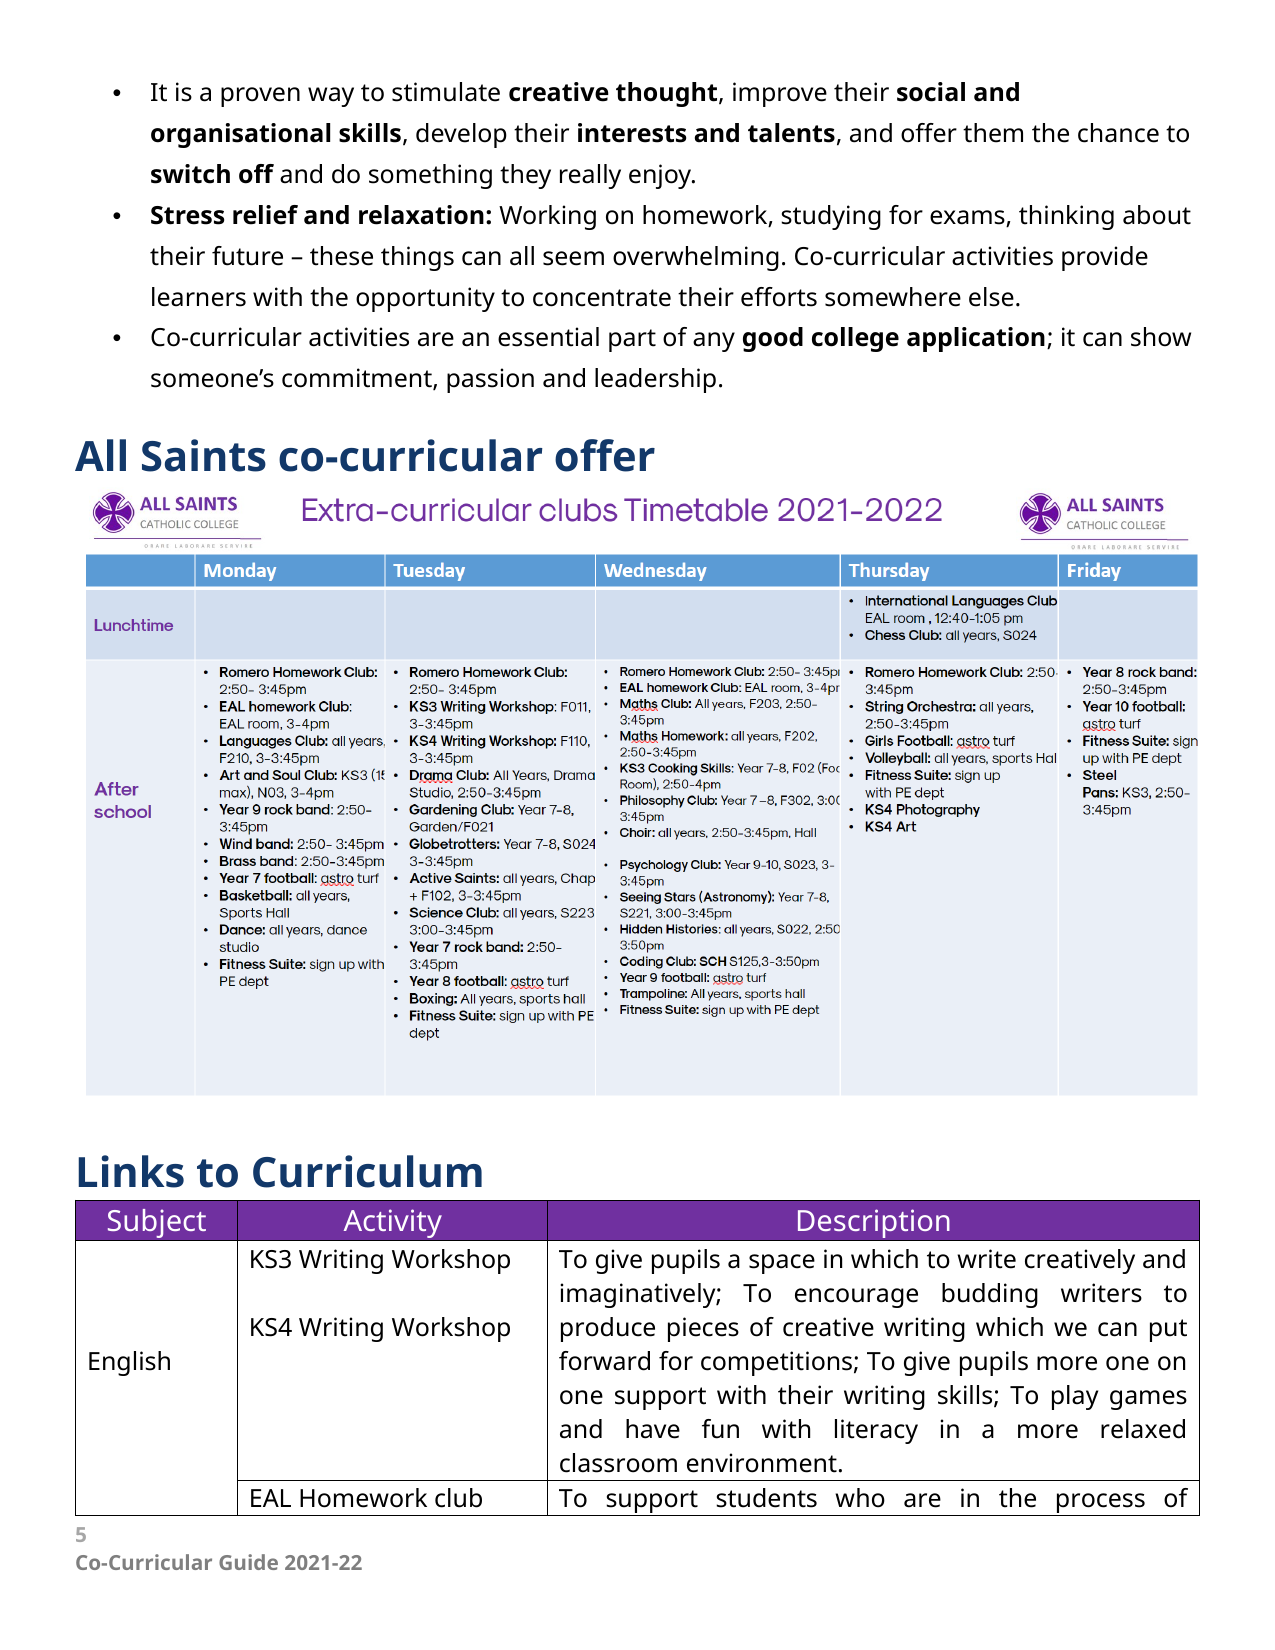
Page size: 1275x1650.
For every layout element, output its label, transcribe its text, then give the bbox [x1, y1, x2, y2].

table_header Subject [76, 1201, 237, 1240]
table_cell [548, 1481, 1199, 1515]
list Stress relief and relaxation: Working on homework, studying for exams, thinking about their future – these things can all seem overwhelming. Co-curricular activities provide learners with the opportunity to concentrate their efforts somewhere else. [112, 197, 1200, 313]
table_header Activity [238, 1201, 547, 1240]
table_cell English [76, 1241, 237, 1515]
table_cell To give pupils a space in which to write creatively and imaginatively; To encourage budding writers to produce pieces of creative writing which we can put forward for competitions; To give pupils more one on one support with their writing skills; To play games and have fun with literacy in a more relaxed classroom environment. [548, 1241, 1199, 1480]
table_cell EAL Homework club [238, 1481, 547, 1515]
table_cell KS3 Writing Workshop KS4 Writing Workshop [238, 1241, 547, 1480]
list It is a proven way to stimulate creative thought, improve their social and organisational skills, develop their interests and talents, and offer them the chance to switch off and do something they really enjoy. [112, 75, 1200, 191]
table_header Description [548, 1201, 1199, 1240]
subtitle Links to Curriculum [75, 1143, 1200, 1199]
picture [75, 483, 1200, 1118]
list Co-curricular activities are an essential part of any good college application; it can show someone’s commitment, passion and leadership. [112, 320, 1200, 395]
subtitle All Saints co-curricular offer [75, 427, 1200, 483]
